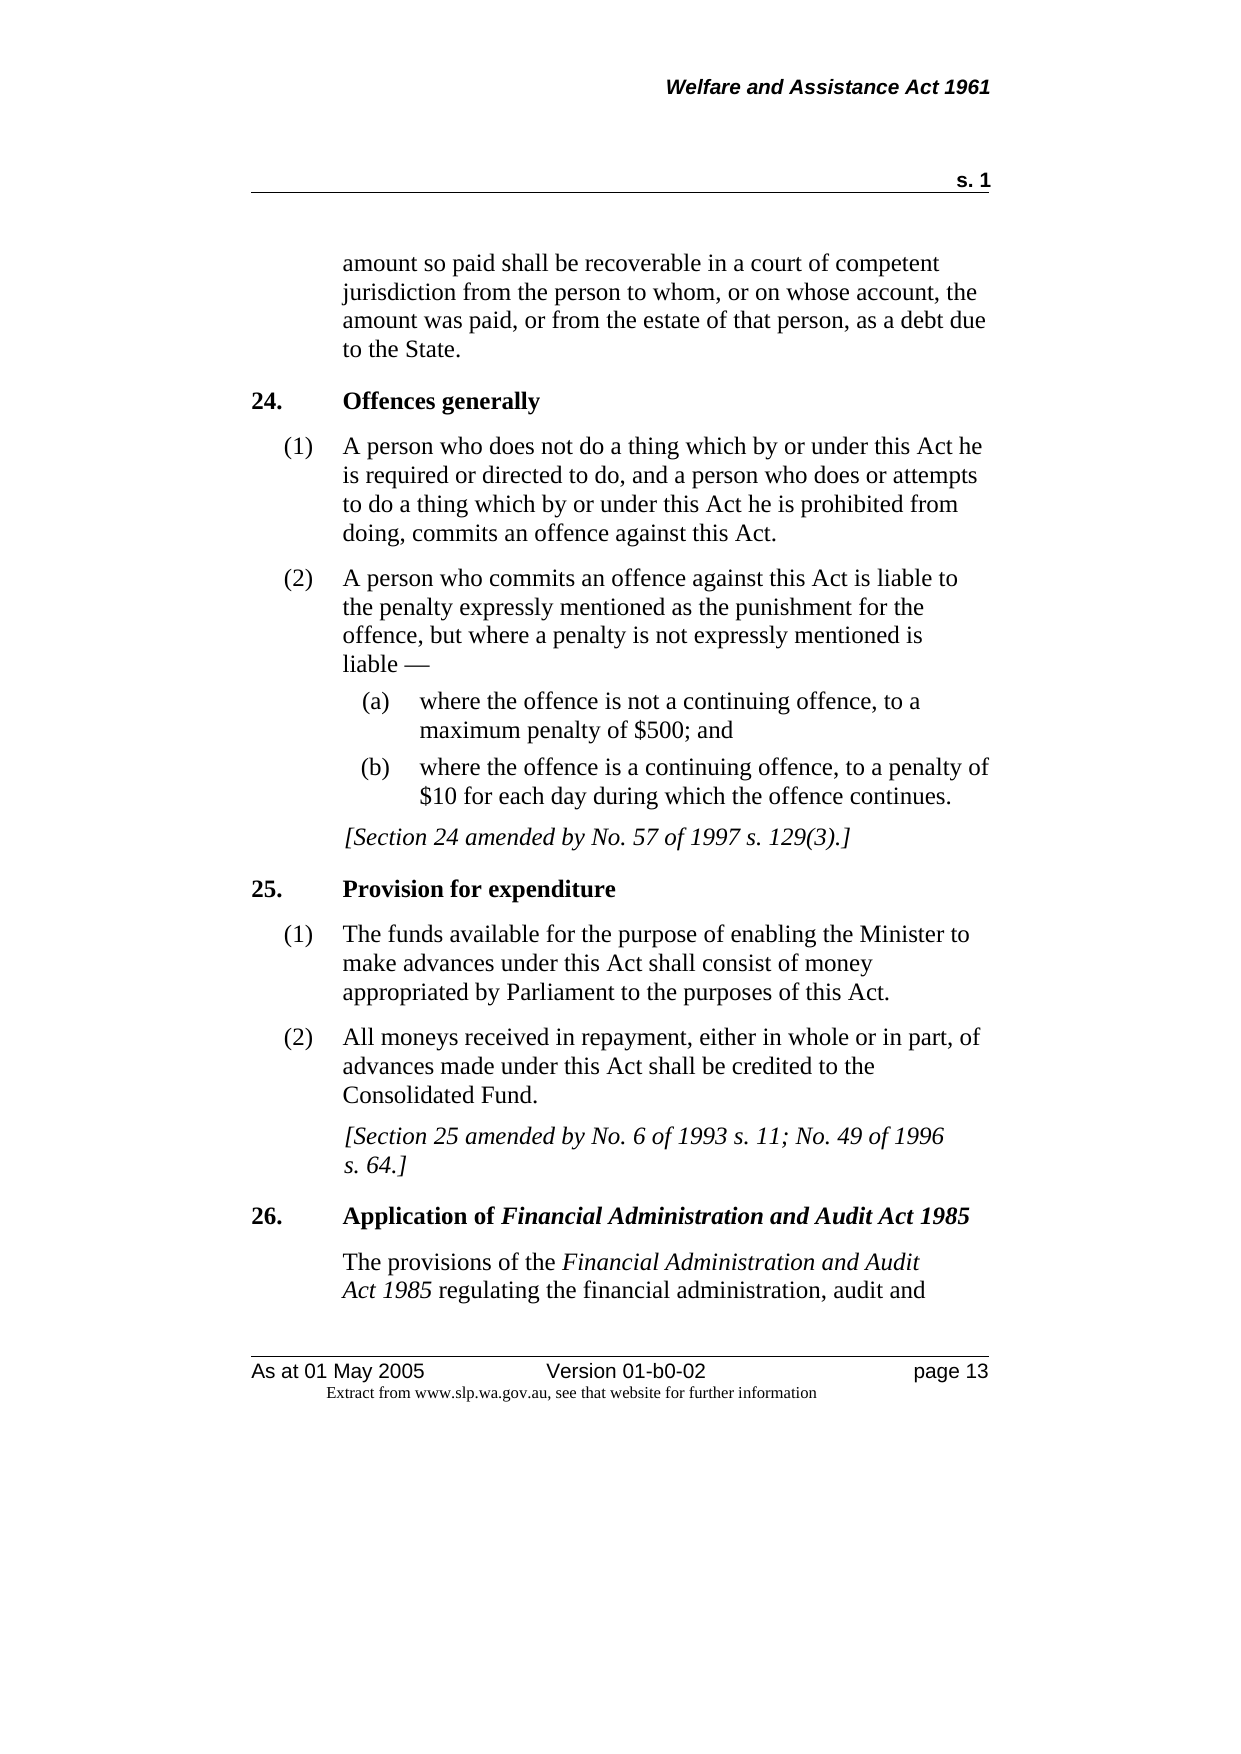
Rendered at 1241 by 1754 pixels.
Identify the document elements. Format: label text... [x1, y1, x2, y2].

subtitle 26. Application of Financial Administration and Audit Act 1985 [251, 1201, 989, 1230]
text [Section 24 amended by No. 57 of 1997 s. 129(3).] [251, 822, 989, 851]
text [251, 1247, 989, 1304]
text (b) where the offence is a continuing offence, to a penalty of $10 for each day during which the offence continues. [251, 752, 989, 810]
subtitle 24. Offences generally [251, 386, 989, 415]
text (2) A person who commits an offence against this Act is liable to the penalty expressly mentioned as the punishment for the offence, but where a penalty is not expressly mentioned is liable — [251, 563, 989, 678]
text (2) All moneys received in repayment, either in whole or in part, of advances made under this Act shall be credited to the Consolidated Fund. [251, 1022, 989, 1108]
text (a) where the offence is not a continuing offence, to a maximum penalty of $500; and [251, 686, 989, 744]
text (1) The funds available for the purpose of enabling the Minister to make advances under this Act shall consist of money appropriated by Parliament to the purposes of this Act. [251, 919, 989, 1006]
subtitle 25. Provision for expenditure [251, 874, 989, 903]
text (1) A person who does not do a thing which by or under this Act he is required or directed to do, and a person who does or attempts to do a thing which by or under this Act he is prohibited from doing, commits an offence against this Act. [251, 431, 989, 546]
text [251, 248, 989, 363]
text [Section 25 amended by No. 6 of 1993 s. 11; No. 49 of 1996 s. 64.] [251, 1121, 989, 1178]
